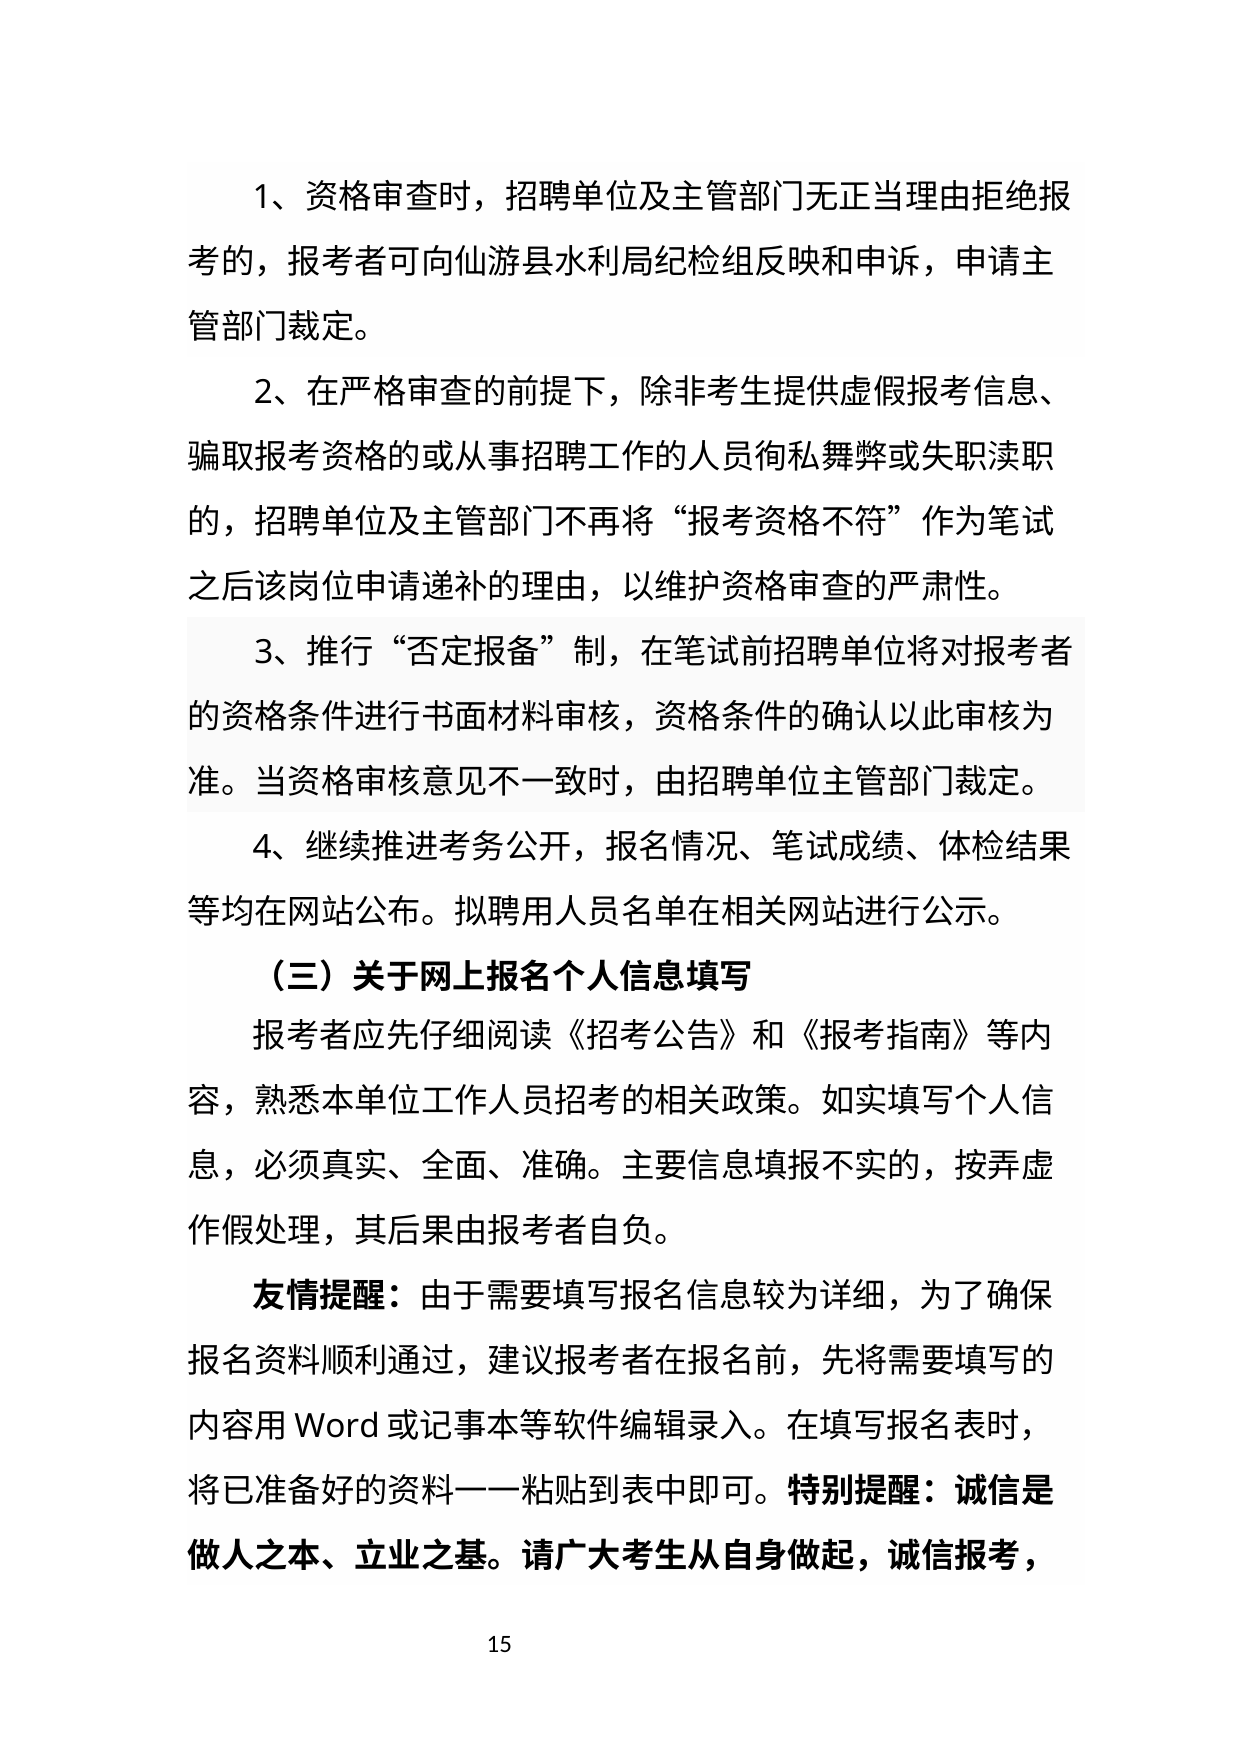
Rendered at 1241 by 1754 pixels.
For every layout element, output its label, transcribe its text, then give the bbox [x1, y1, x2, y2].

text 1、资格审查时，招聘单位及主管部门无正当理由拒绝报考的，报考者可向仙游县水利局纪检组反映和申诉，申请主管部门裁定。 [187, 162, 1085, 357]
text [187, 1260, 1085, 1585]
text （三）关于网上报名个人信息填写 [187, 942, 1085, 1000]
text 2、在严格审查的前提下，除非考生提供虚假报考信息、骗取报考资格的或从事招聘工作的人员徇私舞弊或失职渎职的，招聘单位及主管部门不再将“报考资格不符”作为笔试之后该岗位申请递补的理由，以维护资格审查的严肃性。 [187, 357, 1085, 617]
text 3、推行“否定报备”制，在笔试前招聘单位将对报考者的资格条件进行书面材料审核，资格条件的确认以此审核为准。当资格审核意见不一致时，由招聘单位主管部门裁定。 [187, 617, 1085, 812]
text 4、继续推进考务公开，报名情况、笔试成绩、体检结果等均在网站公布。拟聘用人员名单在相关网站进行公示。 [187, 812, 1085, 942]
text 报考者应先仔细阅读《招考公告》和《报考指南》等内容，熟悉本单位工作人员招考的相关政策。如实填写个人信息，必须真实、全面、准确。主要信息填报不实的，按弄虚作假处理，其后果由报考者自负。 [187, 1000, 1085, 1260]
